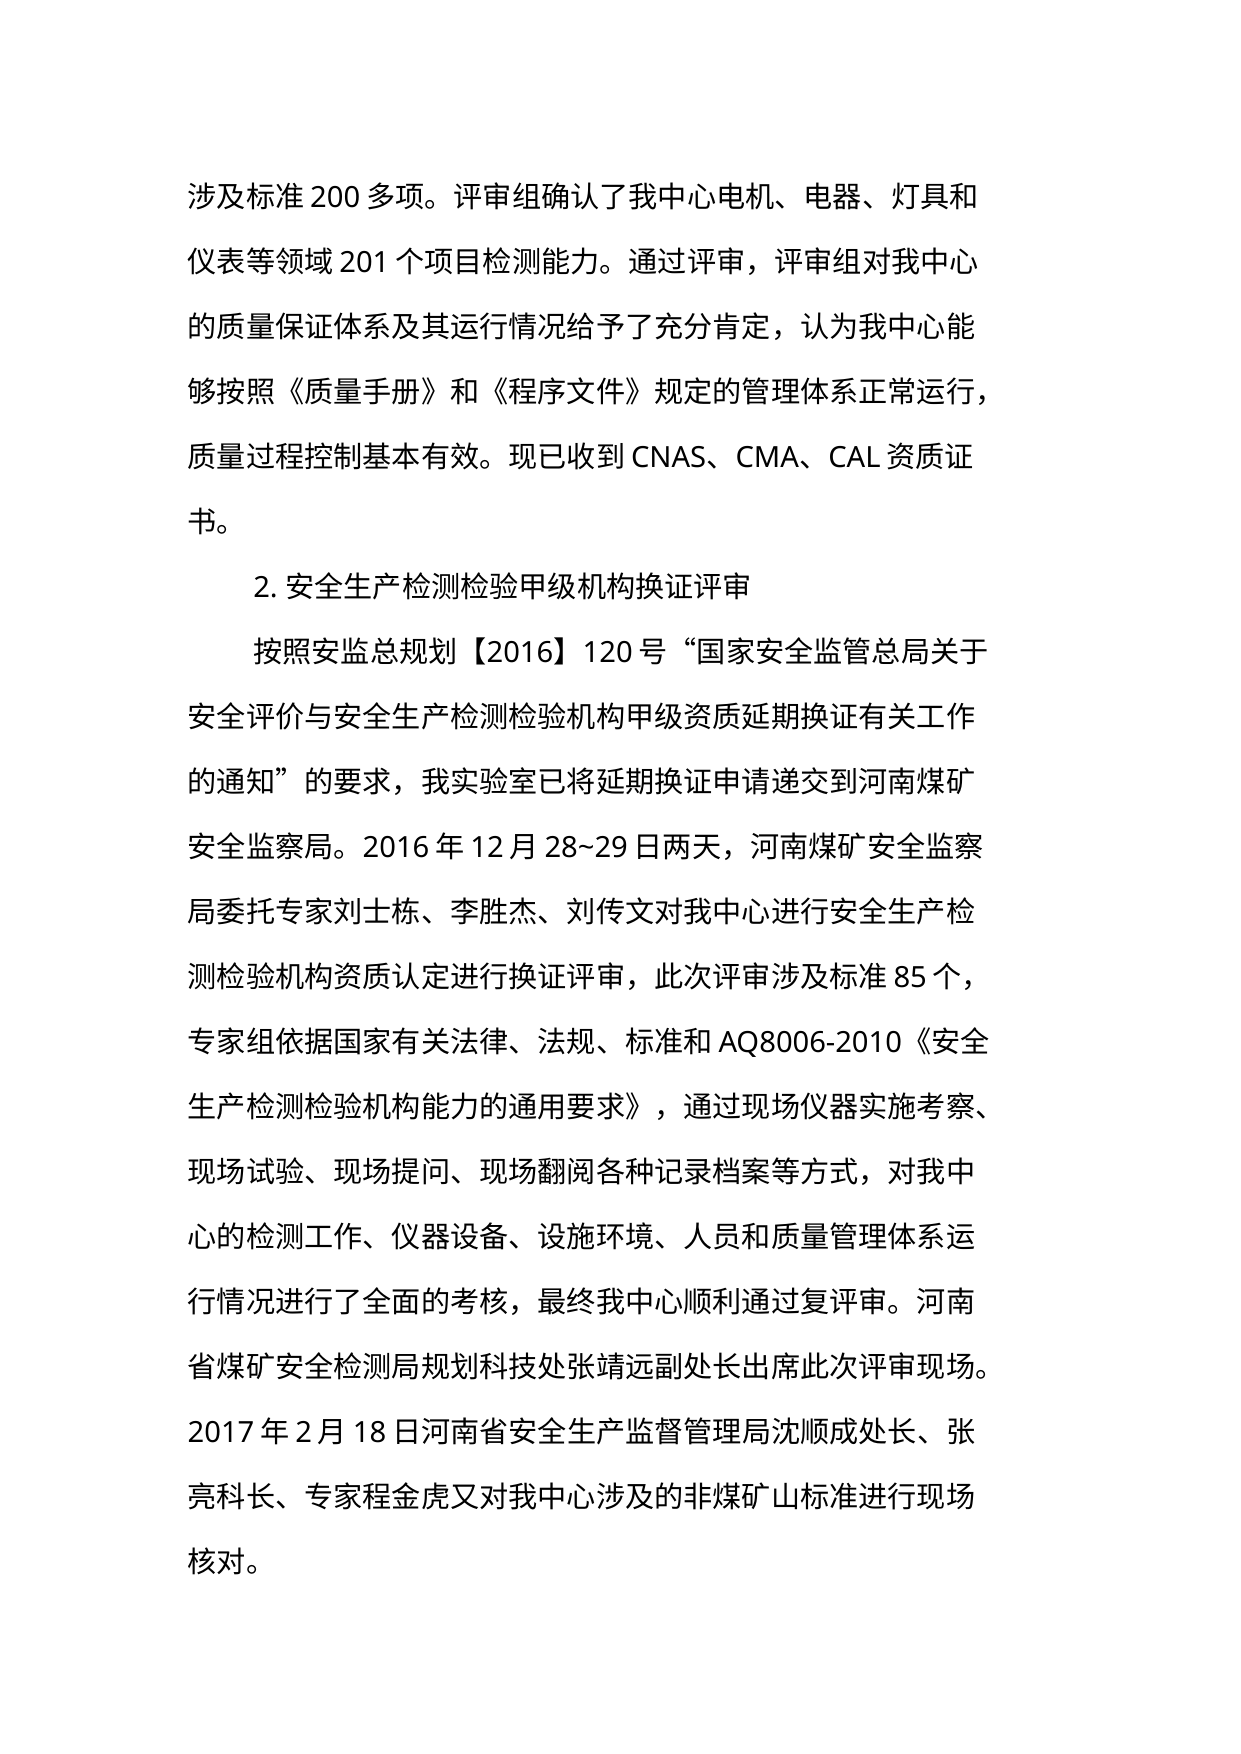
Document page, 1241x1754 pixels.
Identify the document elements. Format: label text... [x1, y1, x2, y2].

text 按照安监总规划【2016】120号“国家安全监管总局关于安全评价与安全生产检测检验机构甲级资质延期换证有关工作的通知”的要求，我实验室已将延期换证申请递交到河南煤矿安全监察局。2016年12月28~29日两天，河南煤矿安全监察局委托专家刘士栋、李胜杰、刘传文对我中心进行安全生产检测检验机构资质认定进行换证评审，此次评审涉及标准85个，专家组依据国家有关法律、法规、标准和AQ8006-2010《安全生产检测检验机构能力的通用要求》，通过现场仪器实施考察、现场试验、现场提问、现场翻阅各种记录档案等方式，对我中心的检测工作、仪器设备、设施环境、人员和质量管理体系运行情况进行了全面的考核，最终我中心顺利通过复评审。河南省煤矿安全检测局规划科技处张靖远副处长出席此次评审现场。2017年2月18日河南省安全生产监督管理局沈顺成处长、张亮科长、专家程金虎又对我中心涉及的非煤矿山标准进行现场核对。 [187, 617, 994, 1592]
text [187, 162, 994, 552]
text 2. 安全生产检测检验甲级机构换证评审 [187, 552, 994, 617]
